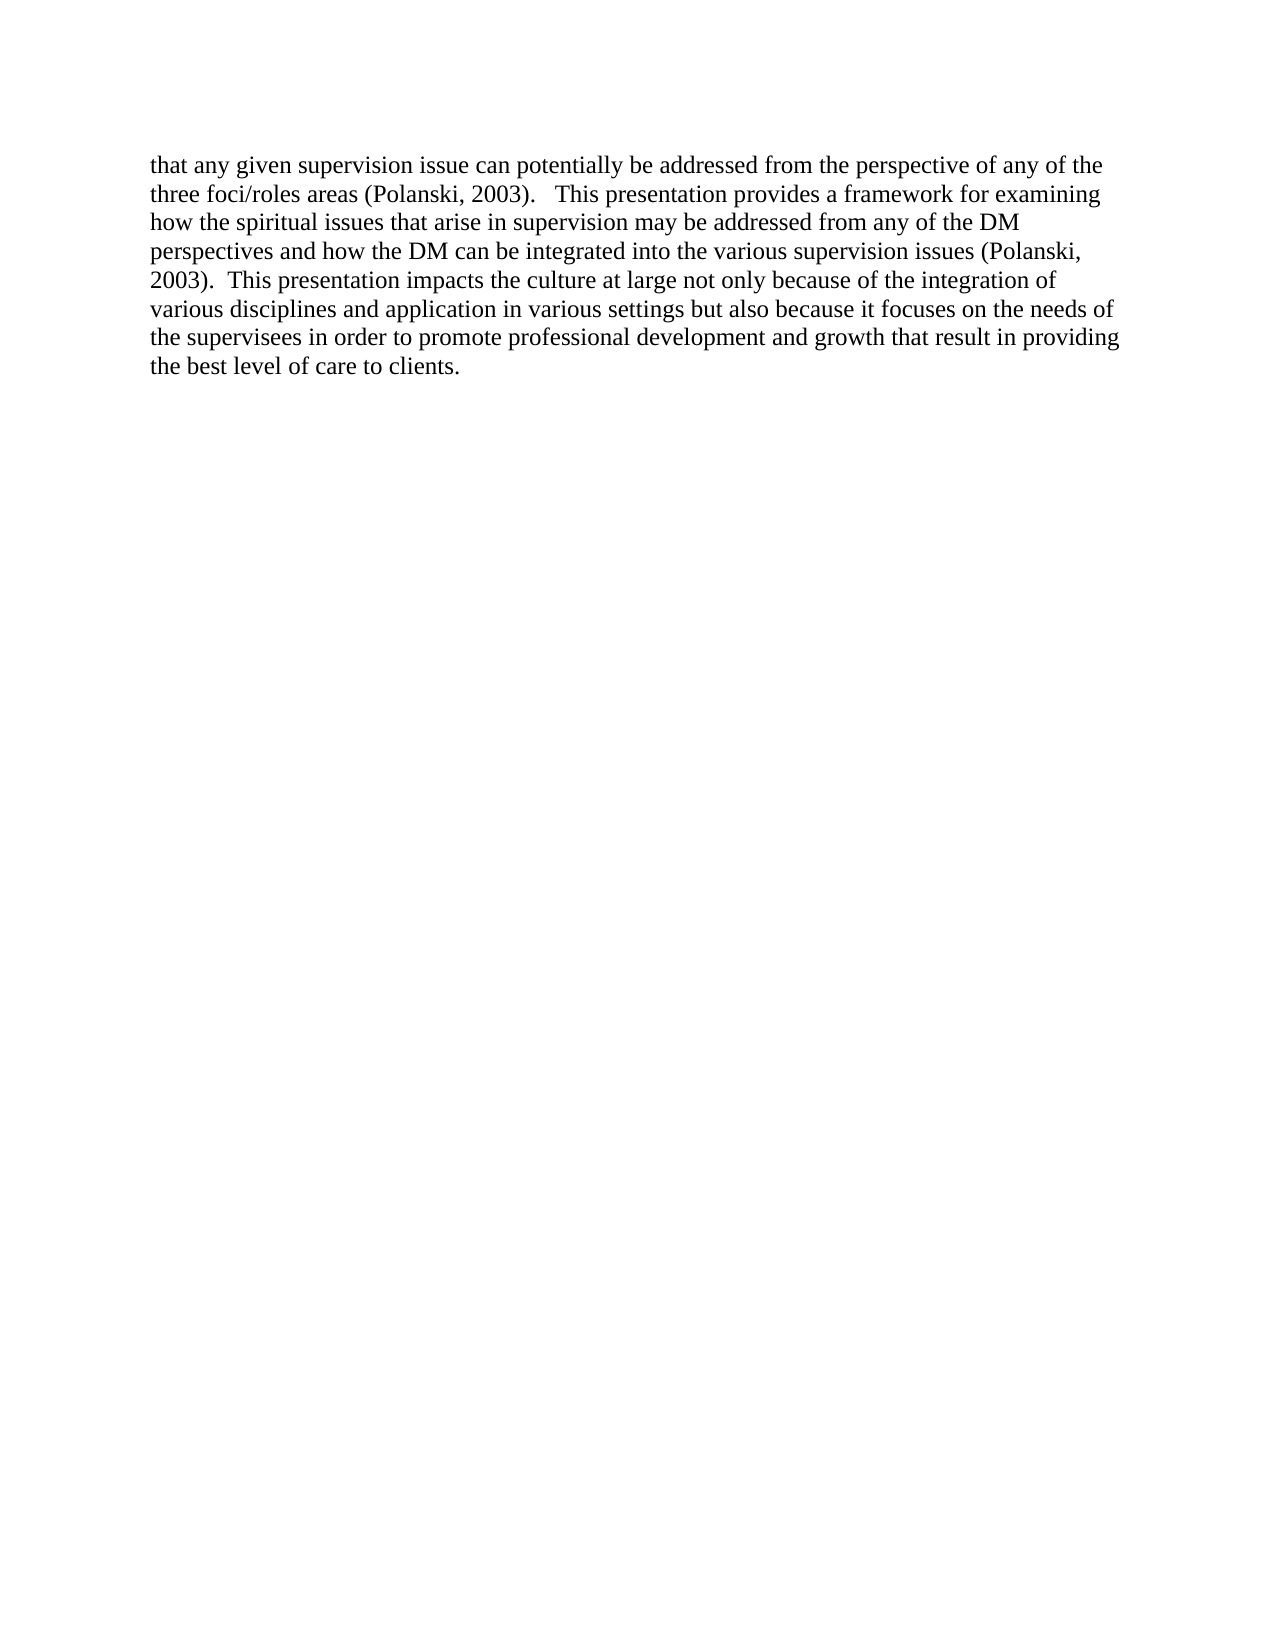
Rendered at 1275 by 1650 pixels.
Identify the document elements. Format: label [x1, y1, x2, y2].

text [150, 150, 1125, 380]
